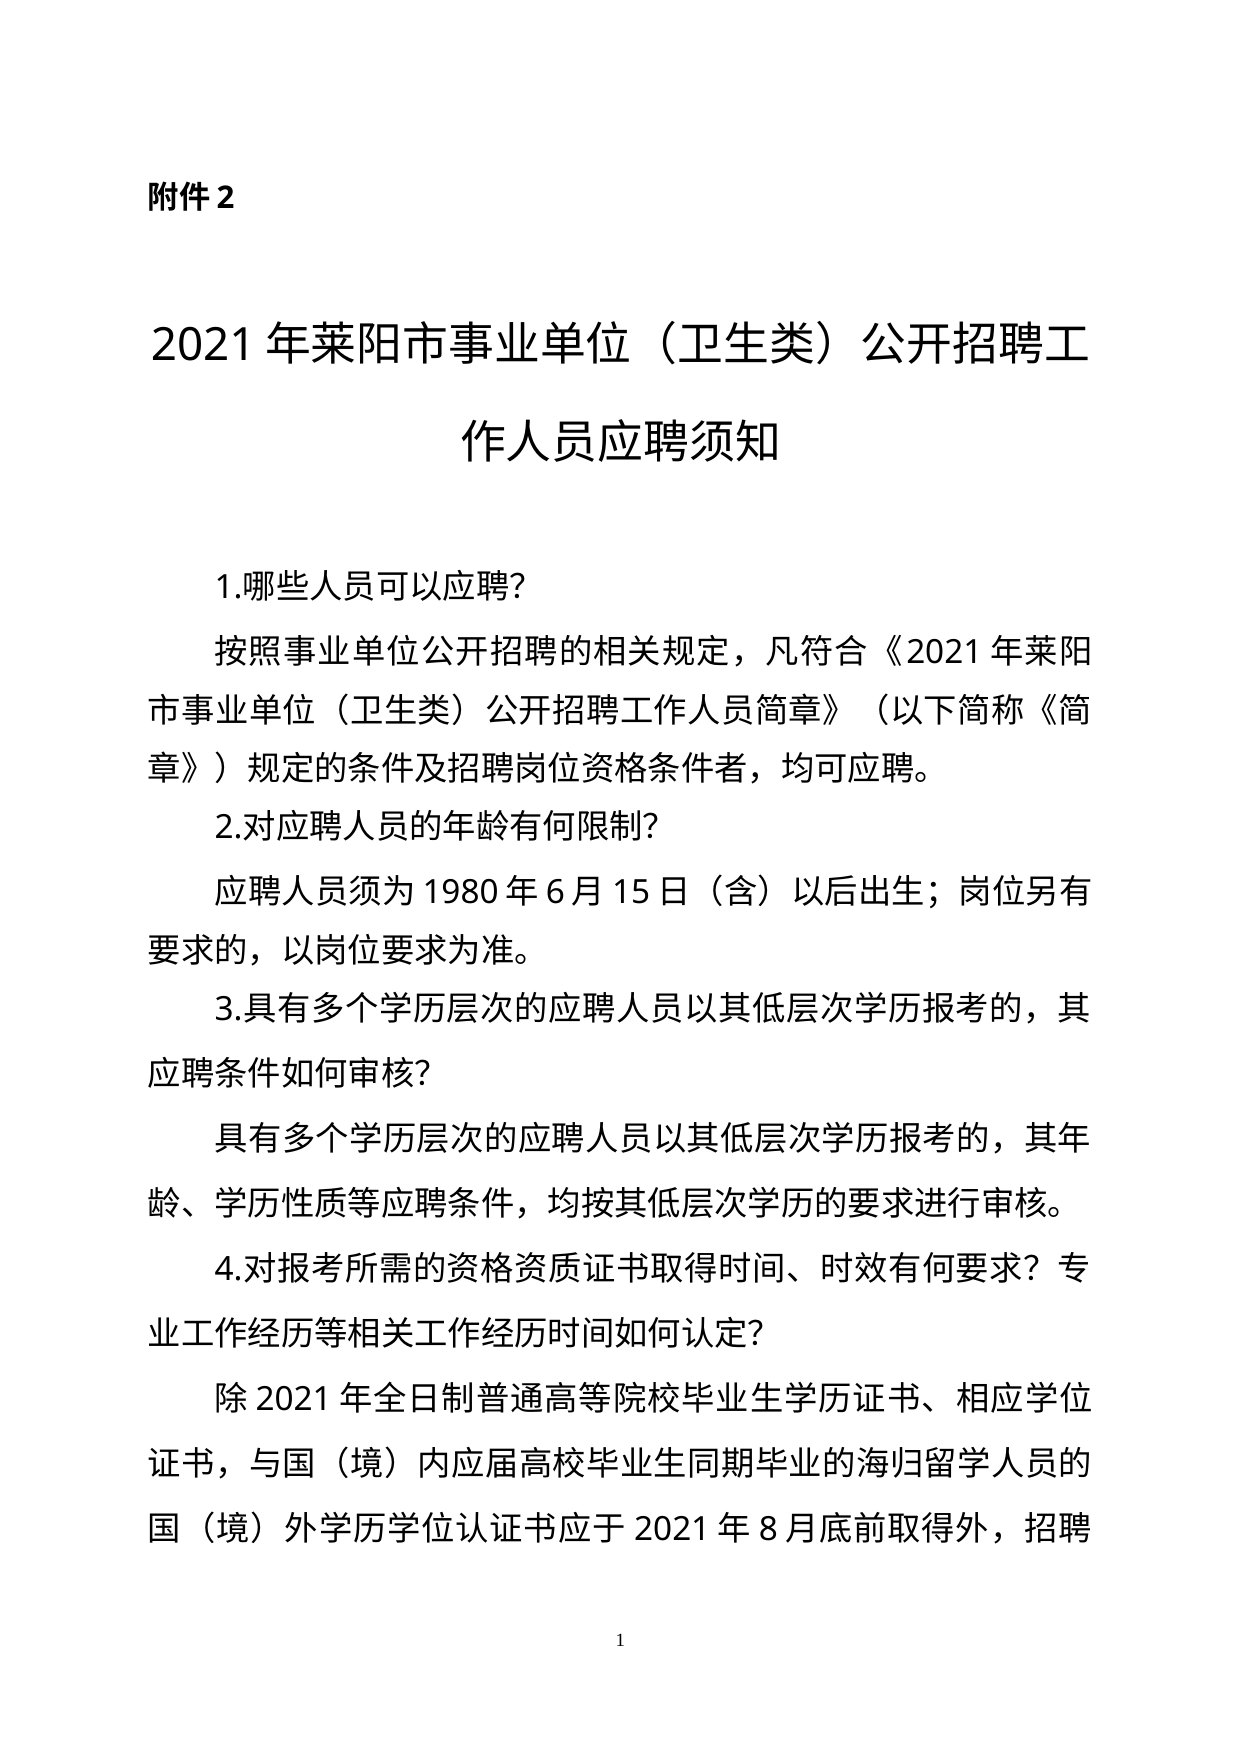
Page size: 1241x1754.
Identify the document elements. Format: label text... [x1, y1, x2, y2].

text 1.哪些人员可以应聘？ [148, 552, 1092, 617]
text 应聘人员须为1980年6月15日（含）以后出生；岗位另有要求的，以岗位要求为准。 [148, 857, 1092, 974]
text 按照事业单位公开招聘的相关规定，凡符合《2021年莱阳市事业单位（卫生类）公开招聘工作人员简章》（以下简称《简章》）规定的条件及招聘岗位资格条件者，均可应聘。 [148, 617, 1092, 792]
text 附件2 [148, 162, 1092, 227]
text 具有多个学历层次的应聘人员以其低层次学历报考的，其年龄、学历性质等应聘条件，均按其低层次学历的要求进行审核。 [148, 1104, 1092, 1234]
text 2.对应聘人员的年龄有何限制？ [148, 792, 1092, 857]
text 4.对报考所需的资格资质证书取得时间、时效有何要求？专业工作经历等相关工作经历时间如何认定？ [148, 1234, 1092, 1364]
text 2021年莱阳市事业单位（卫生类）公开招聘工作人员应聘须知 [148, 292, 1092, 487]
text 3.具有多个学历层次的应聘人员以其低层次学历报考的，其应聘条件如何审核？ [148, 974, 1092, 1104]
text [148, 1364, 1092, 1559]
